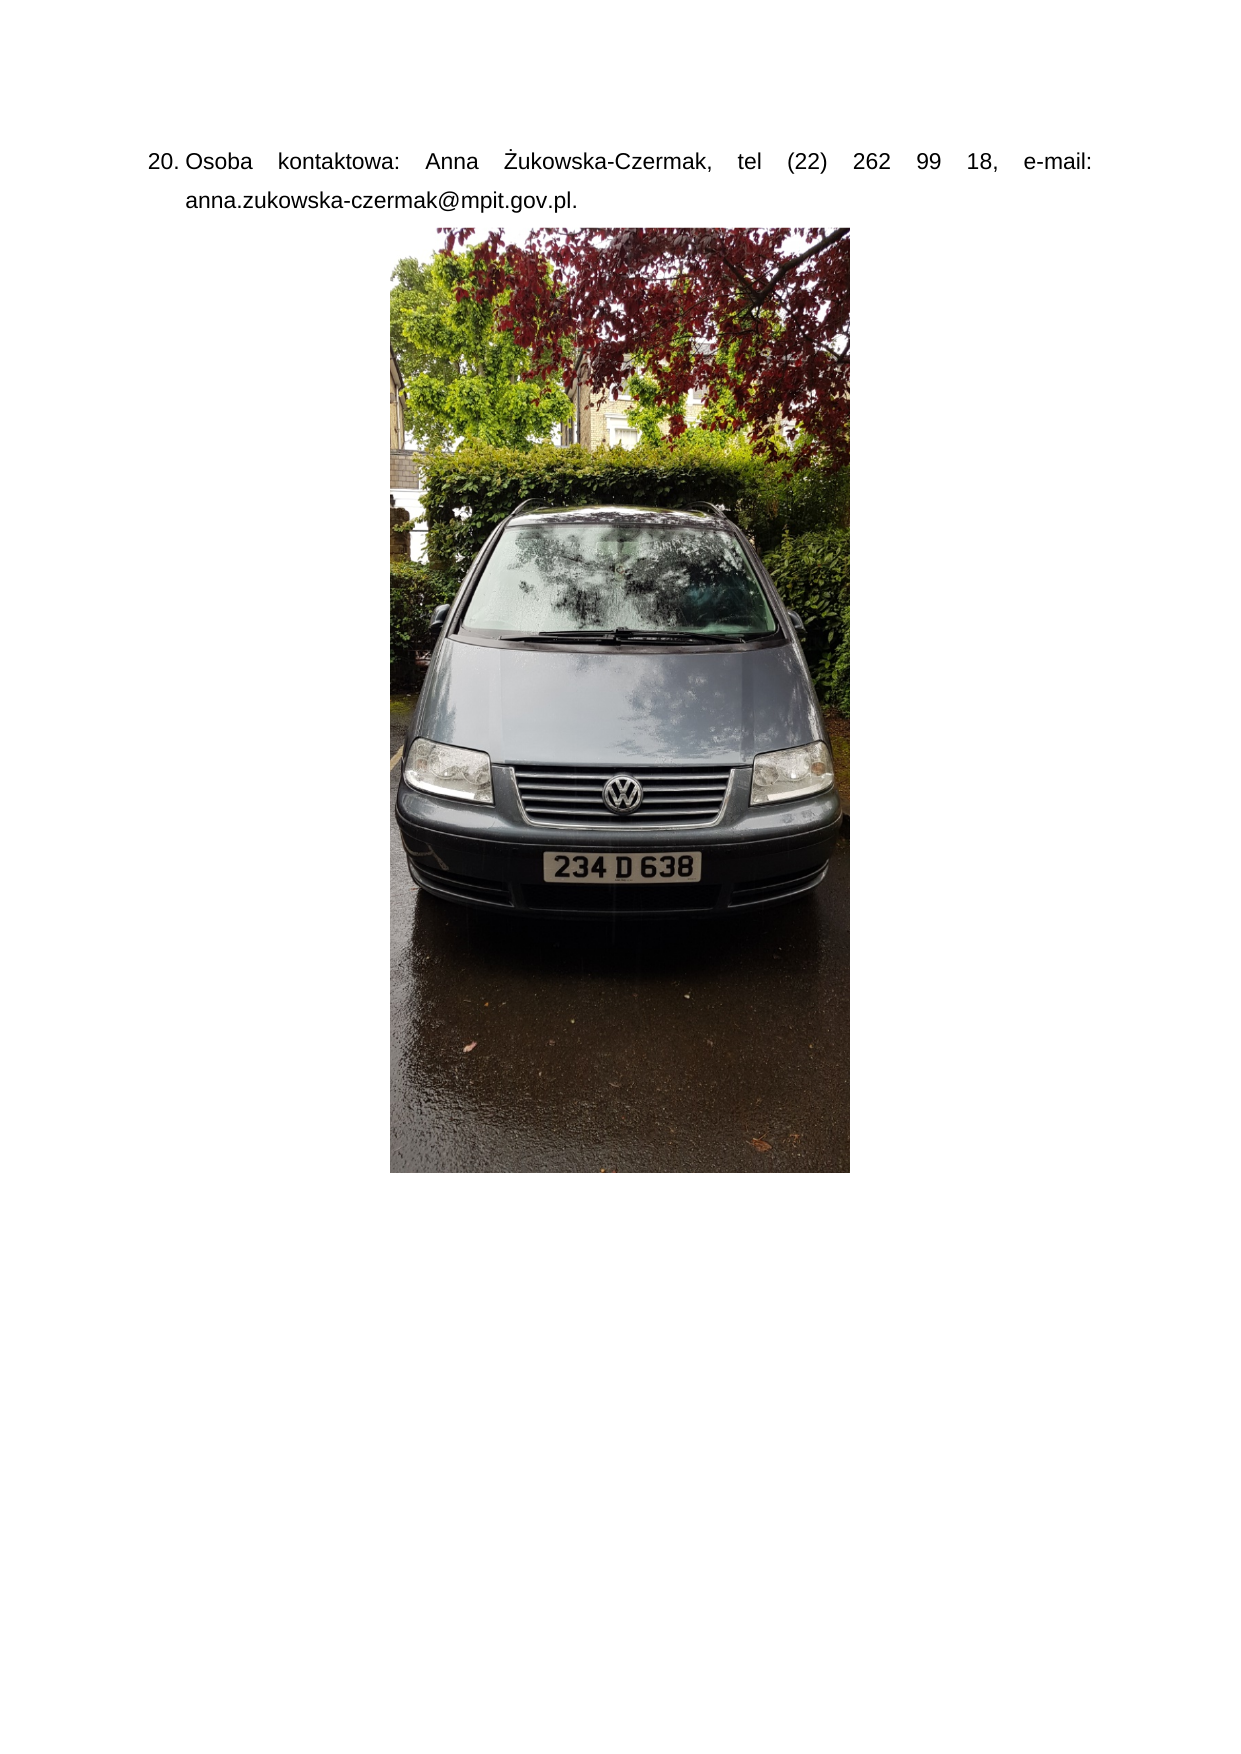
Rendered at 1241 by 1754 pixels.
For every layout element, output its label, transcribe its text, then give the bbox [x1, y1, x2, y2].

picture [390, 229, 850, 1172]
list Osoba kontaktowa: Anna Żukowska-Czermak, tel (22) 262 99 18, e-mail: anna.zukowska-czermak@mpit.gov.pl. [148, 148, 1093, 213]
